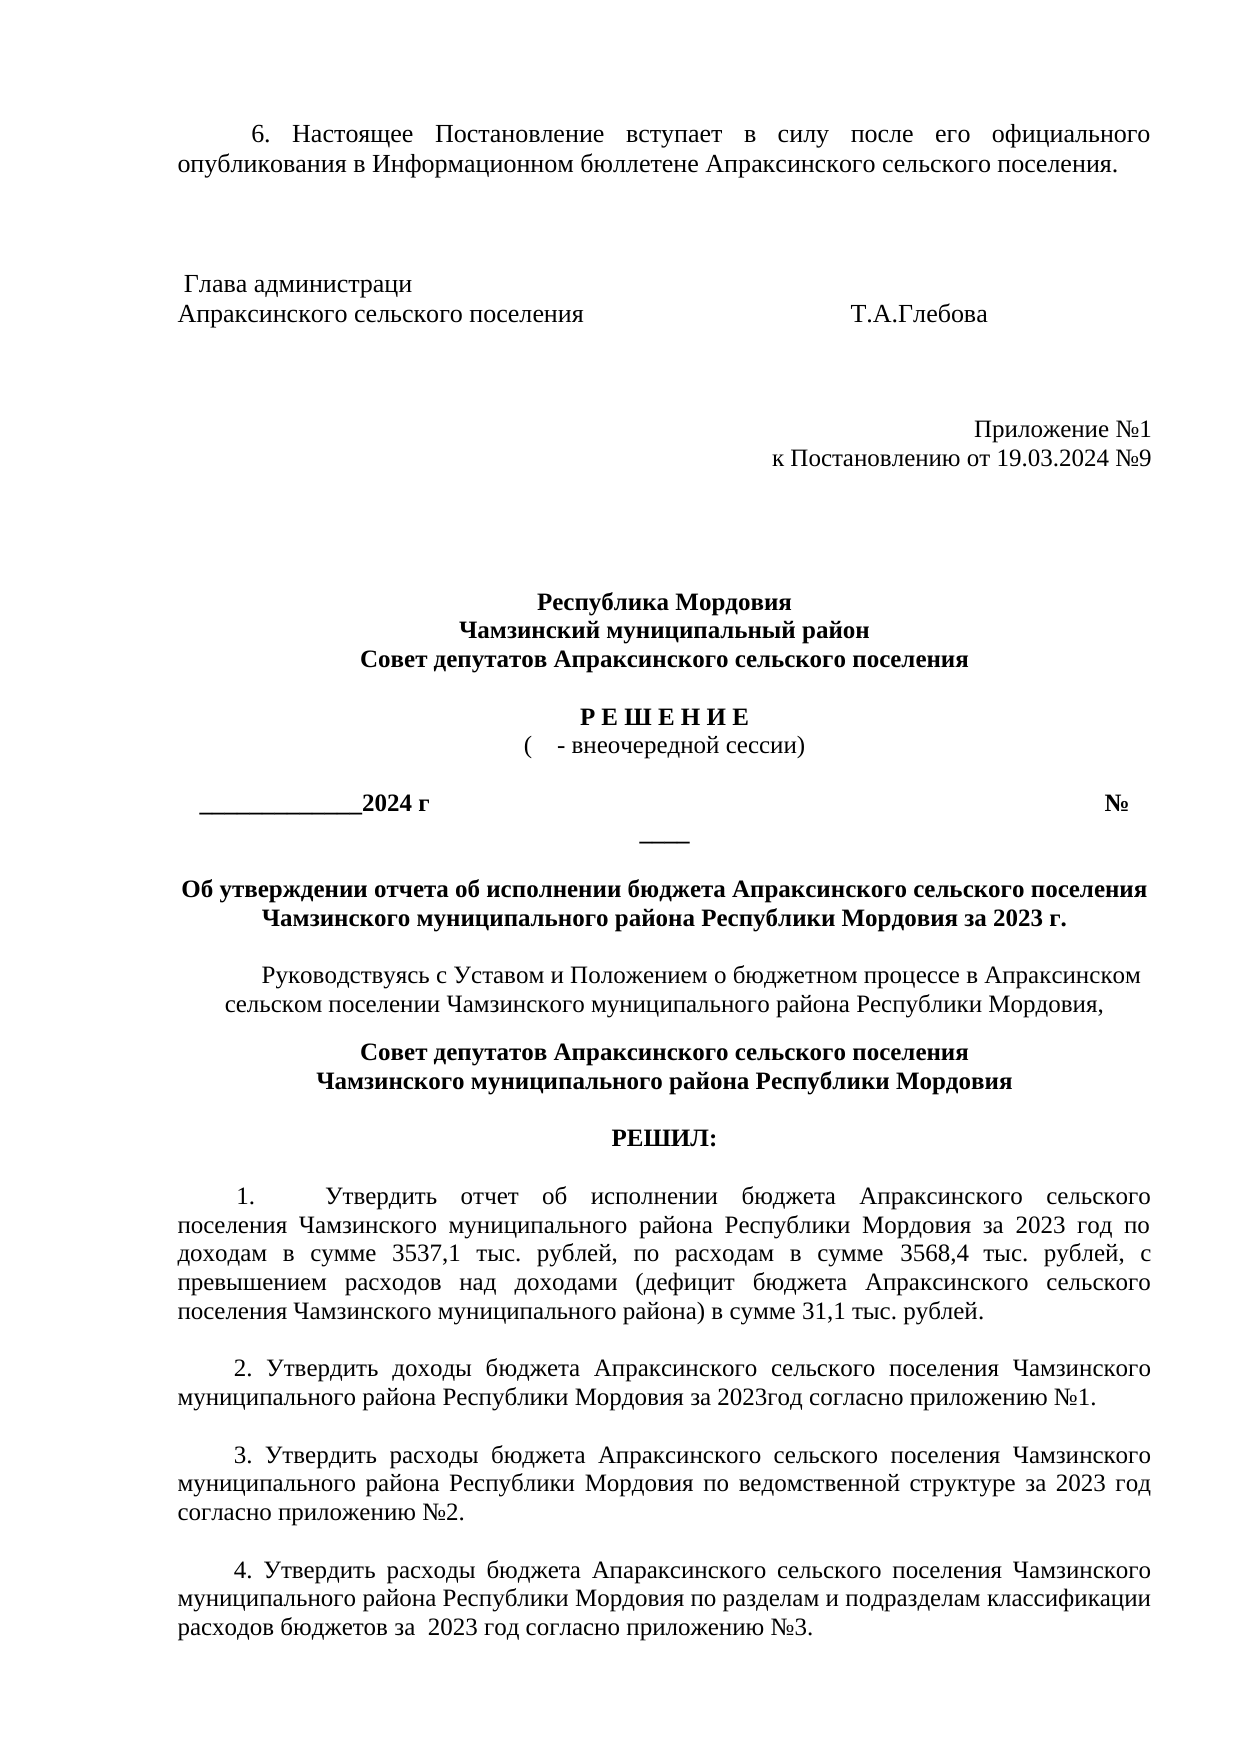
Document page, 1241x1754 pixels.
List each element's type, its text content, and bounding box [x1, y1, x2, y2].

text Республика Мордовия [177, 587, 1152, 616]
text к Постановлению от 19.03.2024 №9 [177, 443, 1152, 472]
text Об утверждении отчета об исполнении бюджета Апраксинского сельского поселения Чамзинского муниципального района Республики Мордовия за 2023 г. [177, 874, 1152, 932]
list Утвердить отчет об исполнении бюджета Апраксинского сельского поселения Чамзинского муниципального района Республики Мордовия за 2023 год по доходам в сумме 3537,1 тыс. рублей, по расходам в сумме 3568,4 тыс. рублей, с превышением расходов над доходами (дефицит бюджета Апраксинского сельского поселения Чамзинского муниципального района) в сумме 31,1 тыс. рублей. [177, 1181, 1152, 1325]
text Совет депутатов Апраксинского сельского поселения [177, 1037, 1152, 1066]
text 6. Настоящее Постановление вступает в силу после его официального опубликования в Информационном бюллетене Апраксинского сельского поселения. [177, 118, 1152, 178]
text 2. Утвердить доходы бюджета Апраксинского сельского поселения Чамзинского муниципального района Республики Мордовия за 2023год согласно приложению №1. [177, 1353, 1152, 1411]
text Чамзинского муниципального района Республики Мордовия [177, 1066, 1152, 1095]
text 4. Утвердить расходы бюджета Апараксинского сельского поселения Чамзинского муниципального района Республики Мордовия по разделам и подразделам классификации расходов бюджетов за 2023 год согласно приложению №3. [177, 1555, 1152, 1641]
text Чамзинский муниципальный район [177, 616, 1152, 644]
text Руководствуясь с Уставом и Положением о бюджетном процессе в Апраксинском сельском поселении Чамзинского муниципального района Республики Мордовия, [177, 961, 1152, 1018]
text Приложение №1 [177, 414, 1152, 443]
text Глава администраци [177, 268, 1152, 298]
text Совет депутатов Апраксинского сельского поселения [177, 644, 1152, 673]
text 3. Утвердить расходы бюджета Апраксинского сельского поселения Чамзинского муниципального района Республики Мордовия по ведомственной структуре за 2023 год согласно приложению №2. [177, 1440, 1152, 1526]
text ( - внеочередной сессии) [177, 731, 1152, 759]
text Апраксинского сельского поселения Т.А.Глебова [177, 298, 1152, 328]
text РЕШИЛ: [177, 1123, 1152, 1152]
text _____________2024 г № ____ [177, 788, 1152, 846]
text Р Е Ш Е Н И Е [177, 702, 1152, 731]
